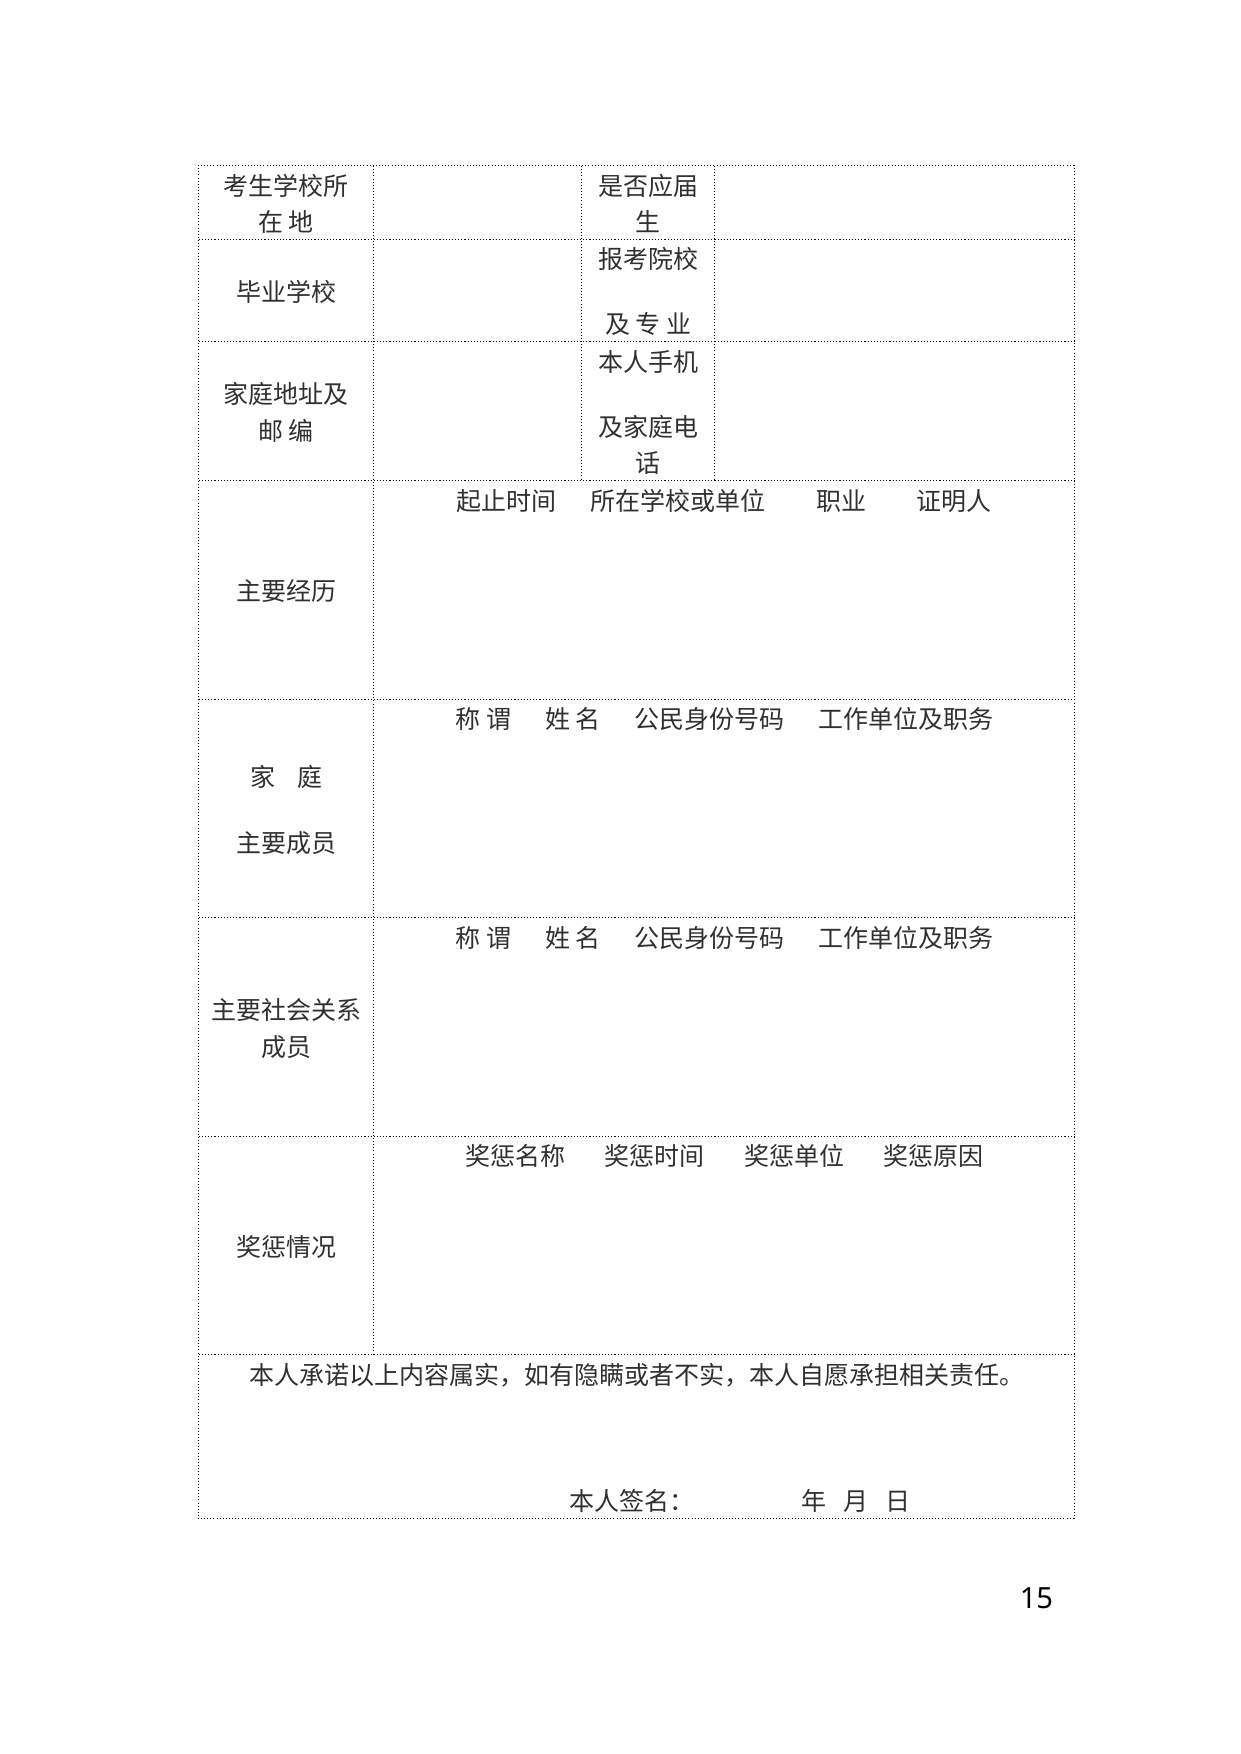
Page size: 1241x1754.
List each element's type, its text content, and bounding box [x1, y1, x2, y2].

table_cell 奖惩名称 奖惩时间 奖惩单位 奖惩原因 [374, 1136, 1075, 1354]
table_cell 称 谓 姓 名 公民身份号码 工作单位及职务 [374, 917, 1075, 1136]
table_cell 毕业学校 [198, 239, 373, 341]
table_cell 本人承诺以上内容属实，如有隐瞒或者不实，本人自愿承担相关责任。 本人签名： 年 月 日 [198, 1354, 1075, 1517]
table_cell 起止时间 所在学校或单位 职业 证明人 [374, 480, 1075, 699]
table_cell 家 庭 主要成员 [198, 699, 373, 917]
table_cell [374, 341, 581, 480]
table_cell [714, 165, 1075, 238]
table_cell 考生学校所 在 地 [198, 165, 373, 238]
table_cell 奖惩情况 [198, 1136, 373, 1354]
table_cell 家庭地址及 邮 编 [198, 341, 373, 480]
table_cell [374, 239, 581, 341]
table_cell [714, 341, 1075, 480]
table_cell 称 谓 姓 名 公民身份号码 工作单位及职务 [374, 699, 1075, 917]
table_cell 本人手机 及家庭电话 [581, 341, 714, 480]
table_cell 报考院校 及 专 业 [581, 239, 714, 341]
table_cell 主要经历 [198, 480, 373, 699]
table_cell 是否应届生 [581, 165, 714, 238]
table_cell 主要社会关系成员 [198, 917, 373, 1136]
table_cell [374, 165, 581, 238]
table_cell [714, 239, 1075, 341]
